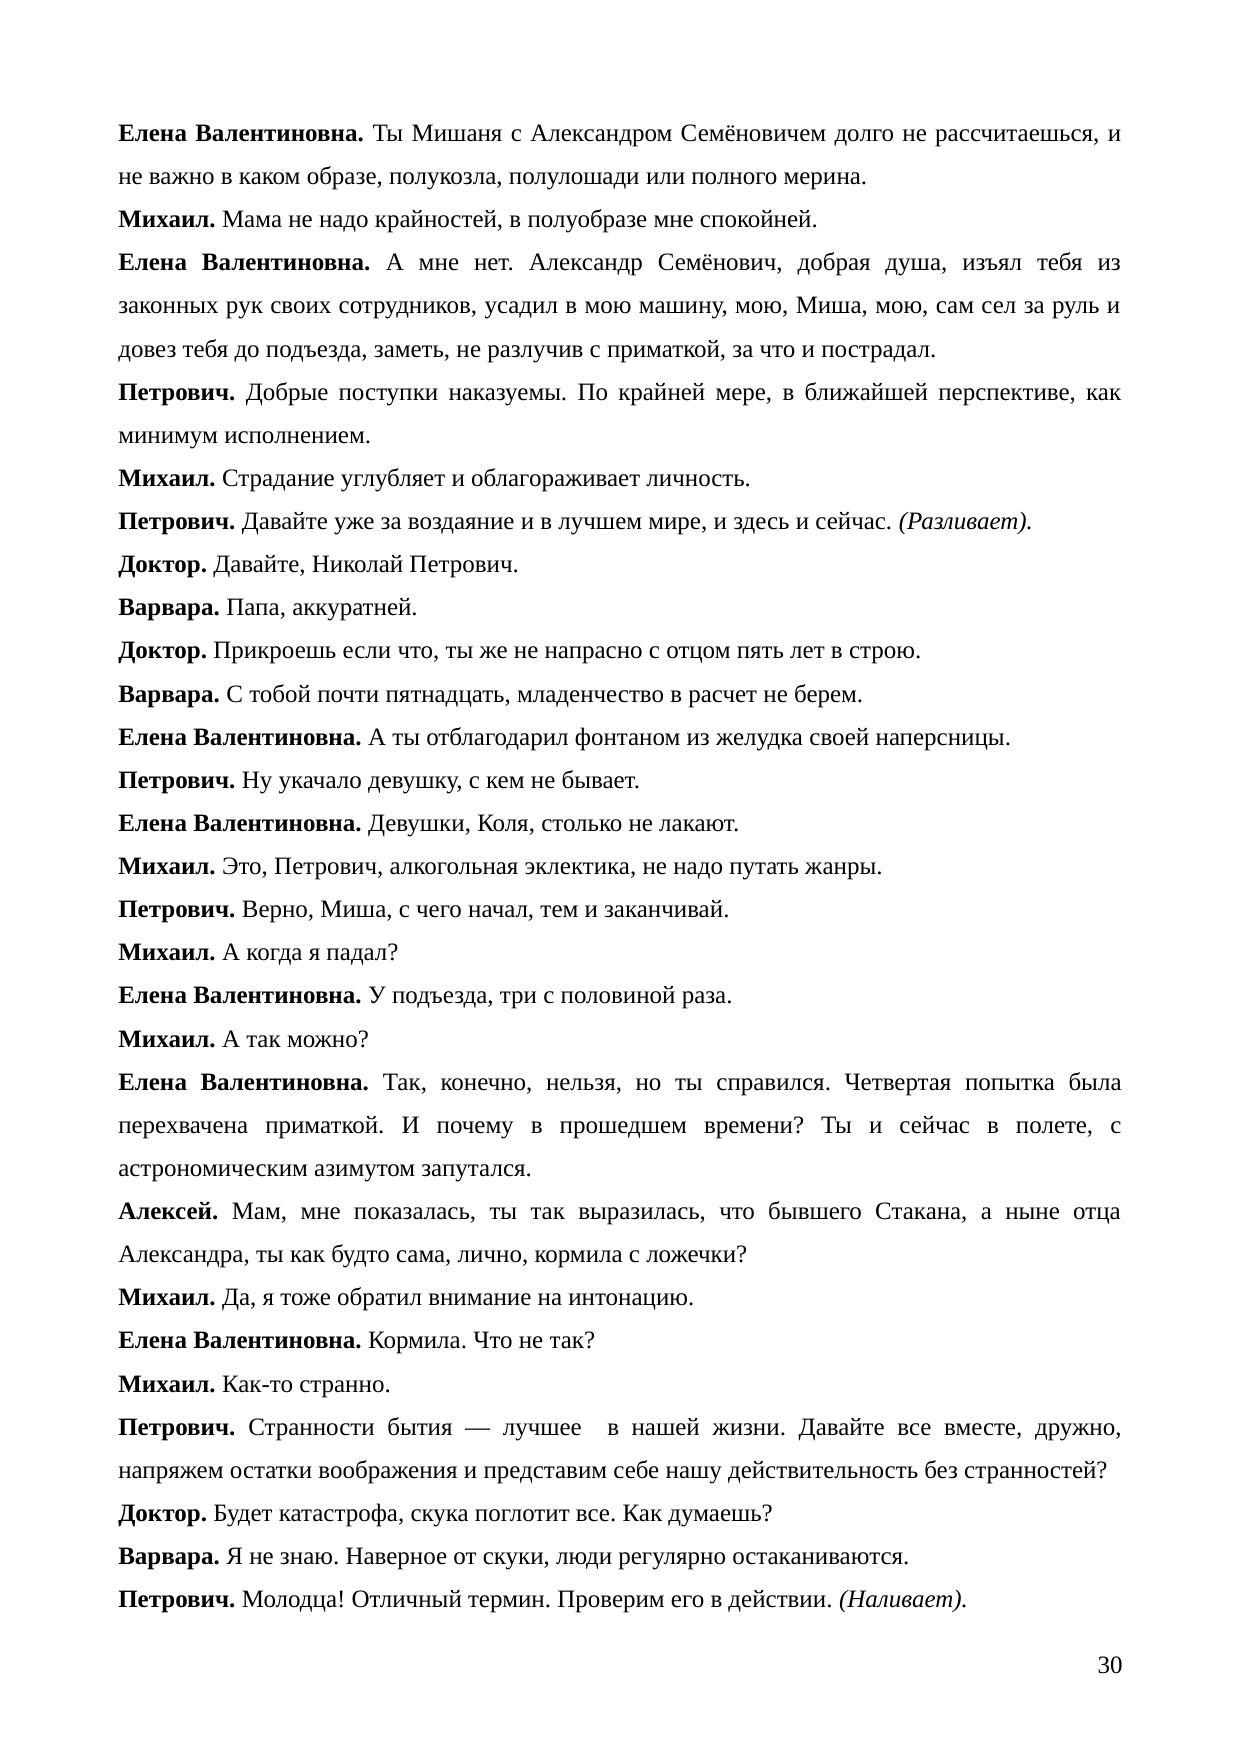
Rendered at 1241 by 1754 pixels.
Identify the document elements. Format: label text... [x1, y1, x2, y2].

text Алексей. Мам, мне показалась, ты так выразилась, что бывшего Стакана, а ныне отца Александра, ты как будто сама, лично, кормила с ложечки? [118, 1196, 1122, 1268]
text Варвара. С тобой почти пятнадцать, младенчество в расчет не берем. [118, 679, 1122, 707]
text Петрович. Добрые поступки наказуемы. По крайней мере, в ближайшей перспективе, как минимум исполнением. [118, 377, 1122, 449]
text Михаил. Как-то странно. [118, 1369, 1122, 1397]
text Михаил. Это, Петрович, алкогольная эклектика, не надо путать жанры. [118, 851, 1122, 880]
text Елена Валентиновна. Так, конечно, нельзя, но ты справился. Четвертая попытка была перехвачена приматкой. И почему в прошедшем времени? Ты и сейчас в полете, с астрономическим азимутом запутался. [118, 1067, 1122, 1182]
text Петрович. Ну укачало девушку, с кем не бывает. [118, 765, 1122, 794]
text Елена Валентиновна. Кормила. Что не так? [118, 1326, 1122, 1354]
text Доктор. Давайте, Николай Петрович. [118, 549, 1122, 578]
text Елена Валентиновна. Девушки, Коля, столько не лакают. [118, 808, 1122, 837]
text Михаил. Мама не надо крайностей, в полуобразе мне спокойней. [118, 204, 1122, 233]
text Елена Валентиновна. Ты Мишаня с Александром Семёновичем долго не рассчитаешься, и не важно в каком образе, полукозла, полулошади или полного мерина. [118, 118, 1122, 190]
text Михаил. Страдание углубляет и облагораживает личность. [118, 463, 1122, 492]
text Михаил. А так можно? [118, 1024, 1122, 1052]
text Петрович. Молодца! Отличный термин. Проверим его в действии. (Наливает). [118, 1584, 1122, 1613]
text Елена Валентиновна. У подъезда, три с половиной раза. [118, 981, 1122, 1009]
text Михаил. А когда я падал? [118, 937, 1122, 966]
text Елена Валентиновна. А ты отблагодарил фонтаном из желудка своей наперсницы. [118, 722, 1122, 751]
text Петрович. Странности бытия — лучшее в нашей жизни. Давайте все вместе, дружно, напряжем остатки воображения и представим себе нашу действительность без странностей? [118, 1412, 1122, 1484]
text Варвара. Папа, аккуратней. [118, 592, 1122, 621]
text Варвара. Я не знаю. Наверное от скуки, люди регулярно остаканиваются. [118, 1541, 1122, 1570]
text Доктор. Будет катастрофа, скука поглотит все. Как думаешь? [118, 1498, 1122, 1527]
text Елена Валентиновна. А мне нет. Александр Семёнович, добрая душа, изъял тебя из законных рук своих сотрудников, усадил в мою машину, мою, Миша, мою, сам сел за руль и довез тебя до подъезда, заметь, не разлучив с приматкой, за что и пострадал. [118, 247, 1122, 362]
text Михаил. Да, я тоже обратил внимание на интонацию. [118, 1282, 1122, 1311]
text Петрович. Верно, Миша, с чего начал, тем и заканчивай. [118, 894, 1122, 923]
text Петрович. Давайте уже за воздаяние и в лучшем мире, и здесь и сейчас. (Разливает). [118, 506, 1122, 535]
text Доктор. Прикроешь если что, ты же не напрасно с отцом пять лет в строю. [118, 636, 1122, 664]
